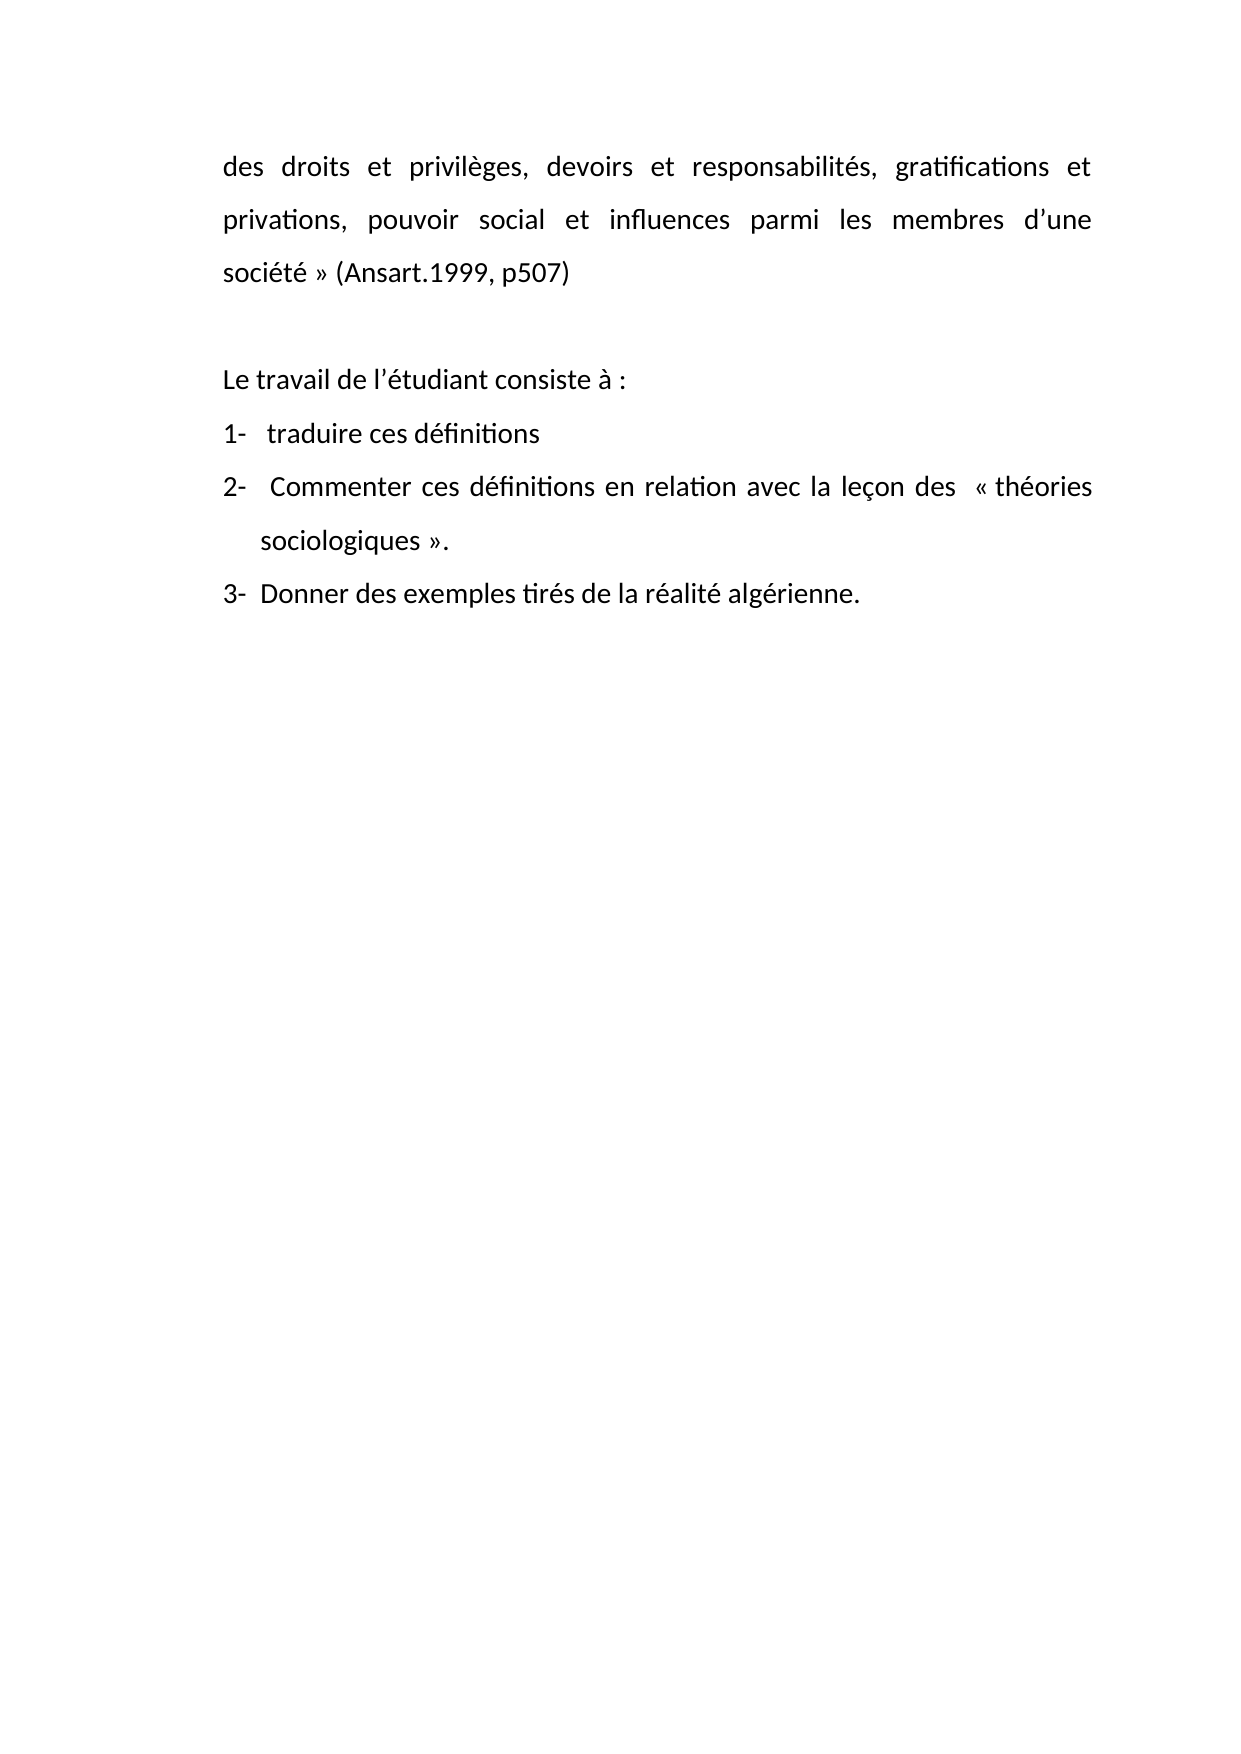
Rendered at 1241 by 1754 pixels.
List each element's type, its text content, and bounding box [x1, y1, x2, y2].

list Commenter ces définitions en relation avec la leçon des « théories sociologiques ». [223, 468, 1093, 557]
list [185, 148, 1093, 290]
list Le travail de l’étudiant consiste à : [223, 361, 1093, 397]
list Donner des exemples tirés de la réalité algérienne. [223, 575, 1093, 611]
list traduire ces définitions [223, 415, 1093, 450]
